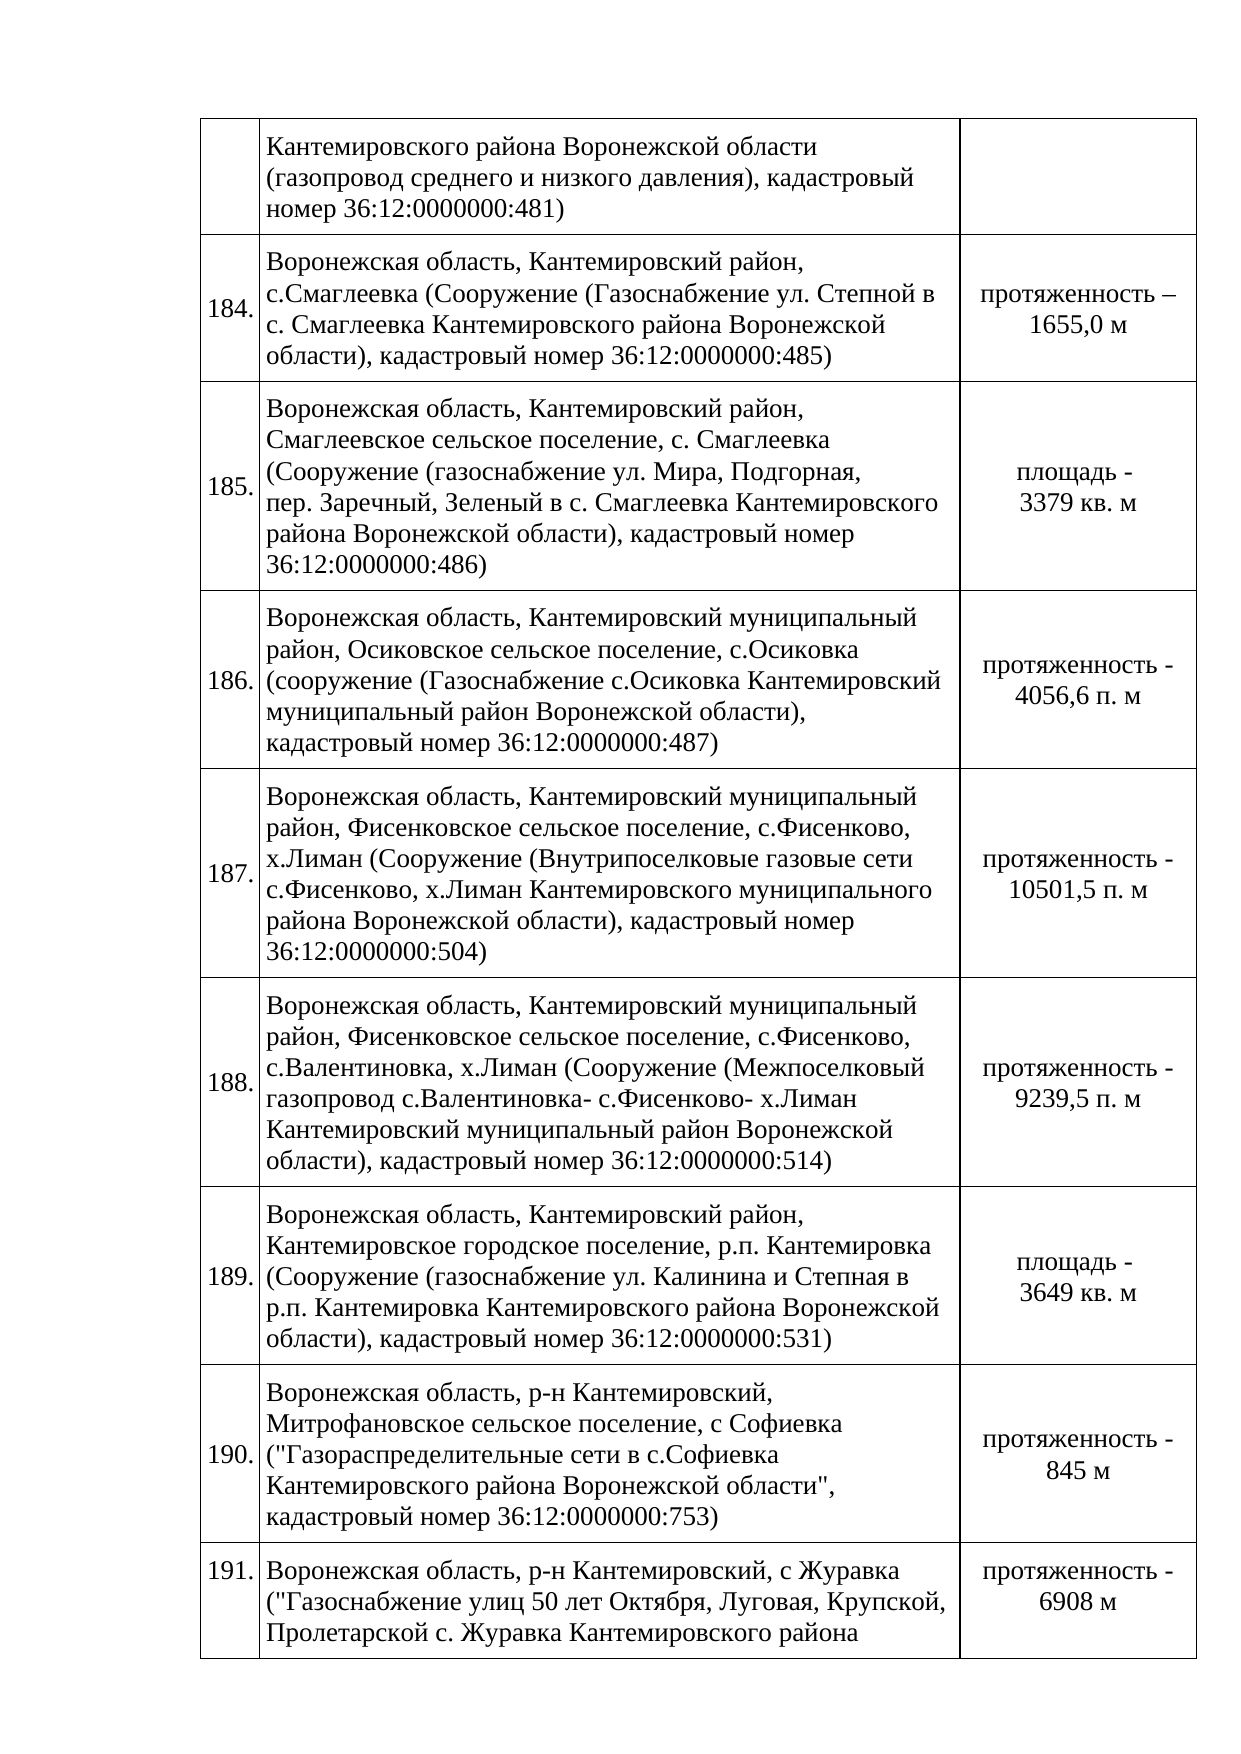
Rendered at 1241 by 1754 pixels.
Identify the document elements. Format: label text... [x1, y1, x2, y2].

table_cell Воронежская область, Кантемировский район, Смаглеевское сельское поселение, с. Смаглеевка (Сооружение (газоснабжение ул. Мира, Подгорная, пер. Заречный, Зеленый в с. Смаглеевка Кантемировского района Воронежской области), кадастровый номер 36:12:0000000:486) [260, 382, 959, 590]
table_cell [201, 1543, 259, 1658]
table_cell Воронежская область, Кантемировский муниципальный район, Фисенковское сельское поселение, с.Фисенково, х.Лиман (Сооружение (Внутрипоселковые газовые сети с.Фисенково, х.Лиман Кантемировского муниципального района Воронежской области), кадастровый номер 36:12:0000000:504) [260, 769, 959, 977]
table_cell площадь - 3379 кв. м [961, 382, 1196, 590]
table_cell Воронежская область, Кантемировский район, Кантемировское городское поселение, р.п. Кантемировка (Сооружение (газоснабжение ул. Калинина и Степная в р.п. Кантемировка Кантемировского района Воронежской области), кадастровый номер 36:12:0000000:531) [260, 1187, 959, 1364]
table_cell протяженность - 9239,5 п. м [961, 978, 1196, 1186]
table_cell Воронежская область, Кантемировский муниципальный район, Фисенковское сельское поселение, с.Фисенково, с.Валентиновка, х.Лиман (Сооружение (Межпоселковый газопровод с.Валентиновка- с.Фисенково- х.Лиман Кантемировский муниципальный район Воронежской области), кадастровый номер 36:12:0000000:514) [260, 978, 959, 1186]
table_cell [260, 119, 959, 234]
table_cell протяженность - 845 м [961, 1365, 1196, 1542]
table_cell [201, 235, 259, 381]
table_cell [201, 978, 259, 1186]
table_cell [260, 1543, 959, 1658]
table_cell [201, 1365, 259, 1542]
table_cell Воронежская область, Кантемировский район, с.Смаглеевка (Сооружение (Газоснабжение ул. Степной в с. Смаглеевка Кантемировского района Воронежской области), кадастровый номер 36:12:0000000:485) [260, 235, 959, 381]
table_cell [961, 119, 1196, 234]
table_cell [201, 119, 259, 234]
table_cell протяженность - 4056,6 п. м [961, 591, 1196, 768]
table_cell протяженность - 10501,5 п. м [961, 769, 1196, 977]
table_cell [961, 1543, 1196, 1658]
table_cell Воронежская область, Кантемировский муниципальный район, Осиковское сельское поселение, с.Осиковка (сооружение (Газоснабжение с.Осиковка Кантемировский муниципальный район Воронежской области), кадастровый номер 36:12:0000000:487) [260, 591, 959, 768]
table_cell протяженность – 1655,0 м [961, 235, 1196, 381]
table_cell [201, 1187, 259, 1364]
table_cell [201, 591, 259, 768]
table_cell площадь - 3649 кв. м [961, 1187, 1196, 1364]
table_cell Воронежская область, р-н Кантемировский, Митрофановское сельское поселение, с Софиевка ("Газораспределительные сети в с.Софиевка Кантемировского района Воронежской области", кадастровый номер 36:12:0000000:753) [260, 1365, 959, 1542]
table_cell [201, 769, 259, 977]
table_cell [201, 382, 259, 590]
